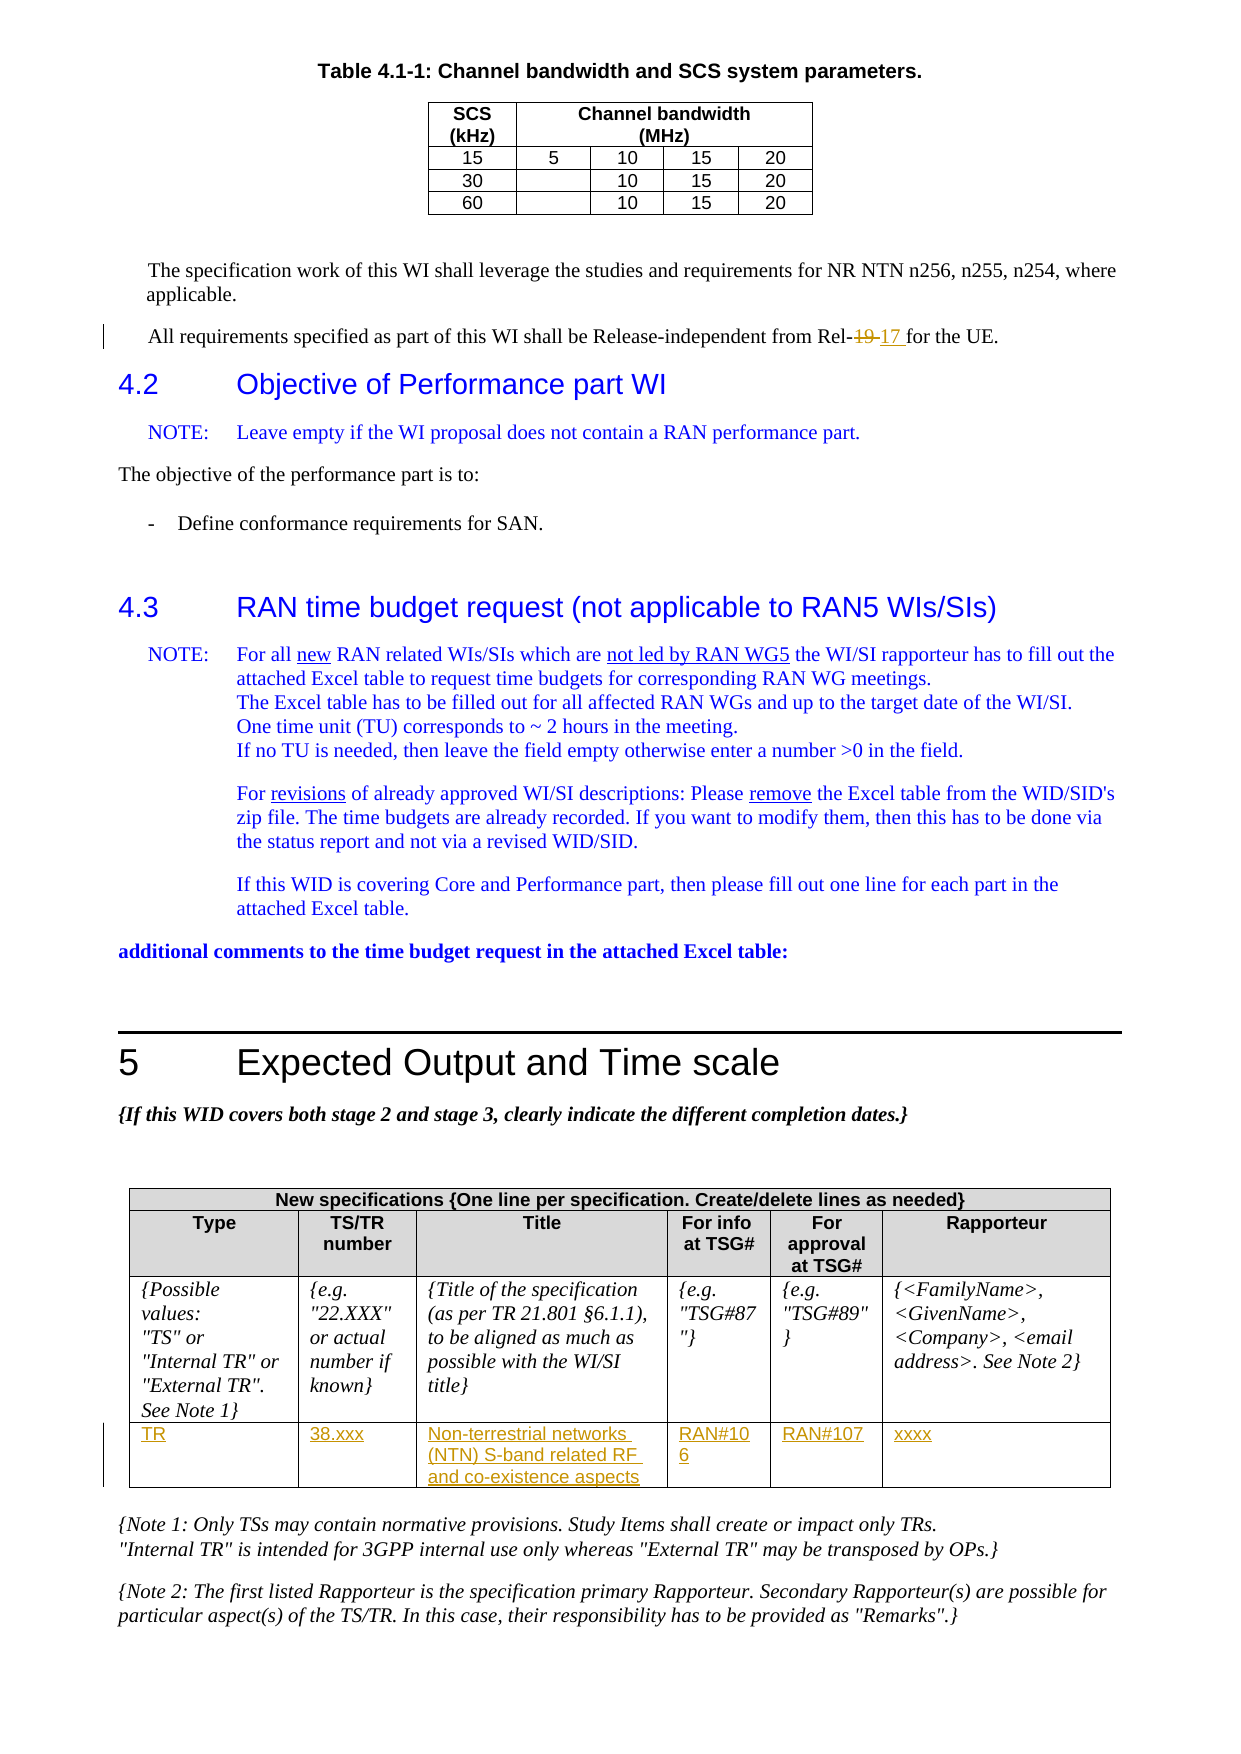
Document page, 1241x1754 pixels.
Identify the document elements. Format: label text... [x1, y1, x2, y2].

table_header Channel bandwidth (MHz) [517, 103, 812, 146]
table_cell {Possible values: "TS" or "Internal TR" or "External TR". See Note 1} [130, 1277, 298, 1422]
subtitle 4.2 Objective of Performance part WI [118, 367, 1122, 401]
text If this WID is covering Core and Performance part, then please fill out one line for each part in the attached Excel table. [148, 872, 1122, 920]
table_cell {e.g. "TSG#89"} [771, 1277, 882, 1422]
table_cell 15 [664, 170, 738, 191]
table_cell Rapporteur [883, 1211, 1110, 1276]
table_cell 5 [517, 147, 590, 168]
text {If this WID covers both stage 2 and stage 3, clearly indicate the different completion dates.} [118, 1102, 1122, 1126]
subtitle 4.3 RAN time budget request (not applicable to RAN5 WIs/SIs) [118, 590, 1122, 623]
table_cell {<FamilyName>, <GivenName>, <Company>, <email address>. See Note 2} [883, 1277, 1110, 1422]
text {Note 2: The first listed Rapporteur is the specification primary Rapporteur. Secondary Rapporteur(s) are possible for particular aspect(s) of the TS/TR. In this case, their responsibility has to be provided as "Remarks".} [118, 1579, 1122, 1627]
table_cell 10 [591, 192, 663, 214]
text Table 4.1-1: Channel bandwidth and SCS system parameters. [118, 59, 1122, 83]
text NOTE: Leave empty if the WI proposal does not contain a RAN performance part. [148, 419, 1122, 444]
table_cell [883, 1423, 1110, 1487]
table_cell [517, 170, 590, 191]
table_cell [299, 1423, 416, 1487]
table_cell 20 [739, 170, 812, 191]
table_cell [517, 192, 590, 214]
table_cell 20 [739, 147, 812, 168]
table_cell [771, 1423, 882, 1487]
table_cell 15 [664, 147, 738, 168]
table_cell 30 [429, 170, 516, 191]
text All requirements specified as part of this WI shall be Release-independent from Rel-for the UE. [146, 324, 1122, 348]
table_cell 15 [664, 192, 738, 214]
text NOTE: For all new RAN related WIs/SIs which are not led by RAN WG5 the WI/SI rapporteur has to fill out the attached Excel table to request time budgets for corresponding RAN WG meetings. The Excel table has to be filled out for all affected RAN WGs and up to the target date of the WI/SI. One time unit (TU) corresponds to ~ 2 hours in the meeting. If no TU is needed, then leave the field empty otherwise enter a number >0 in the field. [148, 642, 1122, 762]
table_cell {e.g. "TSG#87"} [668, 1277, 770, 1422]
text additional comments to the time budget request in the attached Excel table: [118, 939, 1132, 963]
table_cell {e.g. "22.XXX" or actual number if known} [299, 1277, 416, 1422]
table_cell For info at TSG# [668, 1211, 770, 1276]
table_cell For approval at TSG# [771, 1211, 882, 1276]
table_cell 10 [591, 147, 663, 168]
table_header New specifications {One line per specification. Create/delete lines as needed} [130, 1189, 1110, 1210]
table_cell 15 [429, 147, 516, 168]
table_cell 60 [429, 192, 516, 214]
table_cell {Title of the specification (as per TR 21.801 §6.1.1), to be aligned as much as possible with the WI/SI title} [417, 1277, 667, 1422]
text - Define conformance requirements for SAN. [148, 511, 1122, 534]
table_cell Type [130, 1211, 298, 1276]
table_cell [417, 1423, 667, 1487]
table_header SCS (kHz) [429, 103, 516, 146]
table_cell [668, 1423, 770, 1487]
table_cell TS/TR number [299, 1211, 416, 1276]
table_cell 10 [591, 170, 663, 191]
table_cell [130, 1423, 298, 1487]
table_cell Title [417, 1211, 667, 1276]
table_cell 20 [739, 192, 812, 214]
text The specification work of this WI shall leverage the studies and requirements for NR NTN n256, n255, n254, where applicable. [146, 258, 1122, 306]
text For revisions of already approved WI/SI descriptions: Please remove the Excel table from the WID/SID's zip file. The time budgets are already recorded. If you want to modify them, then this has to be done via the status report and not via a revised WID/SID. [148, 781, 1122, 853]
text {Note 1: Only TSs may contain normative provisions. Study Items shall create or impact only TRs. "Internal TR" is intended for 3GPP internal use only whereas "External TR" may be transposed by OPs.} [118, 1512, 1122, 1561]
text The objective of the performance part is to: [118, 462, 1122, 486]
subtitle 5 Expected Output and Time scale [118, 1034, 1122, 1083]
